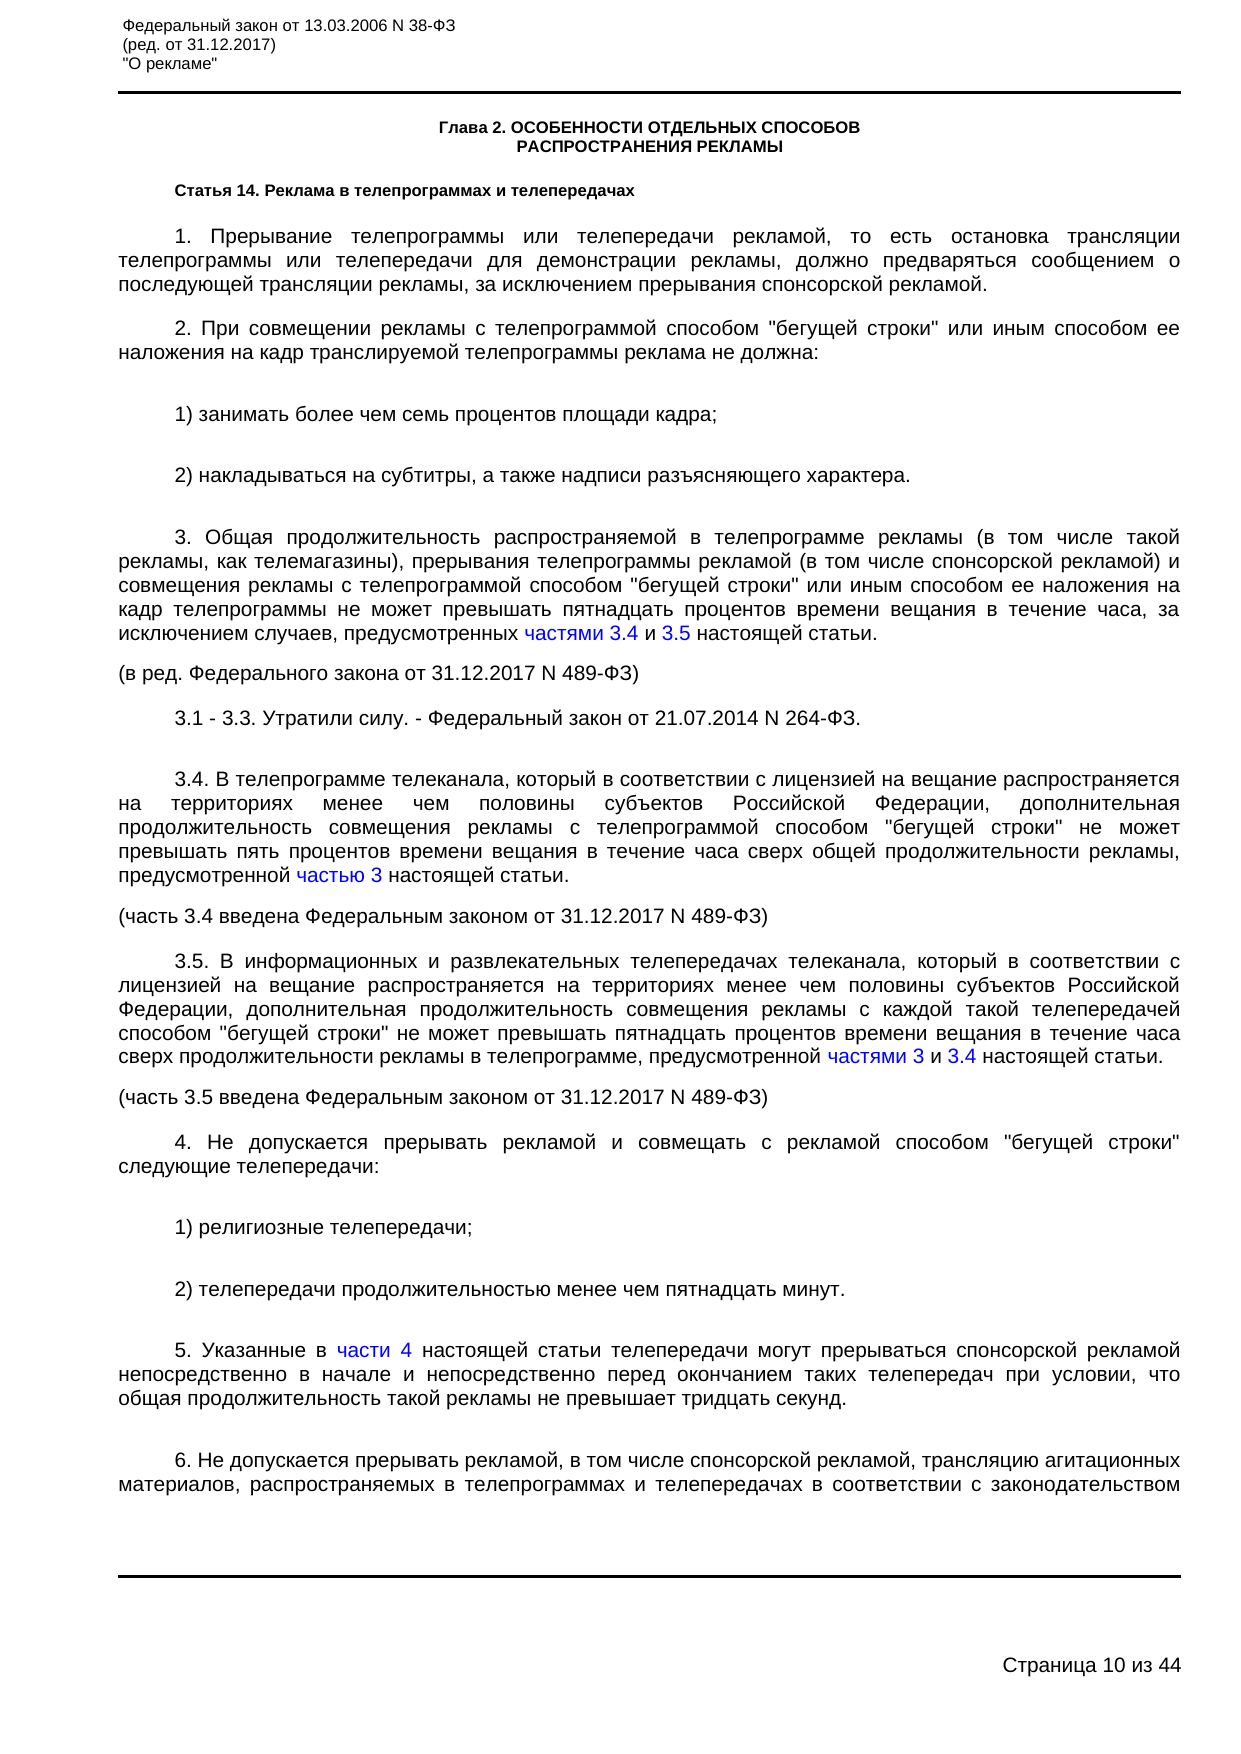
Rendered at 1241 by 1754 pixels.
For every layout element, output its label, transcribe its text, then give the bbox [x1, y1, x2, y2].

text (часть 3.5 введена Федеральным законом от 31.12.2017 N 489-ФЗ) [118, 1085, 1181, 1109]
text 2) накладываться на субтитры, а также надписи разъясняющего характера. [118, 463, 1181, 487]
text (в ред. Федерального закона от 31.12.2017 N 489-ФЗ) [118, 661, 1181, 685]
text (часть 3.4 введена Федеральным законом от 31.12.2017 N 489-ФЗ) [118, 904, 1181, 928]
text 1. Прерывание телепрограммы или телепередачи рекламой, то есть остановка трансляции телепрограммы или телепередачи для демонстрации рекламы, должно предваряться сообщением о последующей трансляции рекламы, за исключением прерывания спонсорской рекламой. [118, 223, 1181, 295]
text 3.4. В телепрограмме телеканала, который в соответствии с лицензией на вещание распространяется на территориях менее чем половины субъектов Российской Федерации, дополнительная продолжительность совмещения рекламы с телепрограммой способом "бегущей строки" не может превышать пять процентов времени вещания в течение часа сверх общей продолжительности рекламы, предусмотренной частью 3 настоящей статьи. [118, 767, 1181, 887]
text 3.5. В информационных и развлекательных телепередачах телеканала, который в соответствии с лицензией на вещание распространяется на территориях менее чем половины субъектов Российской Федерации, дополнительная продолжительность совмещения рекламы с каждой такой телепередачей способом "бегущей строки" не может превышать пятнадцать процентов времени вещания в течение часа сверх продолжительности рекламы в телепрограмме, предусмотренной частями 3 и 3.4 настоящей статьи. [118, 948, 1181, 1068]
text 1) занимать более чем семь процентов площади кадра; [118, 402, 1181, 426]
title Глава 2. ОСОБЕННОСТИ ОТДЕЛЬНЫХ СПОСОБОВ [118, 118, 1181, 137]
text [118, 1447, 1181, 1495]
text 4. Не допускается прерывать рекламой и совмещать с рекламой способом "бегущей строки" следующие телепередачи: [118, 1130, 1181, 1178]
text 3.1 - 3.3. Утратили силу. - Федеральный закон от 21.07.2014 N 264-ФЗ. [118, 706, 1181, 730]
title Статья 14. Реклама в телепрограммах и телепередачах [118, 180, 1181, 199]
title РАСПРОСТРАНЕНИЯ РЕКЛАМЫ [118, 137, 1181, 156]
text 2) телепередачи продолжительностью менее чем пятнадцать минут. [118, 1277, 1181, 1301]
text 3. Общая продолжительность распространяемой в телепрограмме рекламы (в том числе такой рекламы, как телемагазины), прерывания телепрограммы рекламой (в том числе спонсорской рекламой) и совмещения рекламы с телепрограммой способом "бегущей строки" или иным способом ее наложения на кадр телепрограммы не может превышать пятнадцать процентов времени вещания в течение часа, за исключением случаев, предусмотренных частями 3.4 и 3.5 настоящей статьи. [118, 524, 1181, 644]
text 2. При совмещении рекламы с телепрограммой способом "бегущей строки" или иным способом ее наложения на кадр транслируемой телепрограммы реклама не должна: [118, 316, 1181, 364]
text 1) религиозные телепередачи; [118, 1215, 1181, 1239]
text 5. Указанные в части 4 настоящей статьи телепередачи могут прерываться спонсорской рекламой непосредственно в начале и непосредственно перед окончанием таких телепередач при условии, что общая продолжительность такой рекламы не превышает тридцать секунд. [118, 1338, 1181, 1410]
